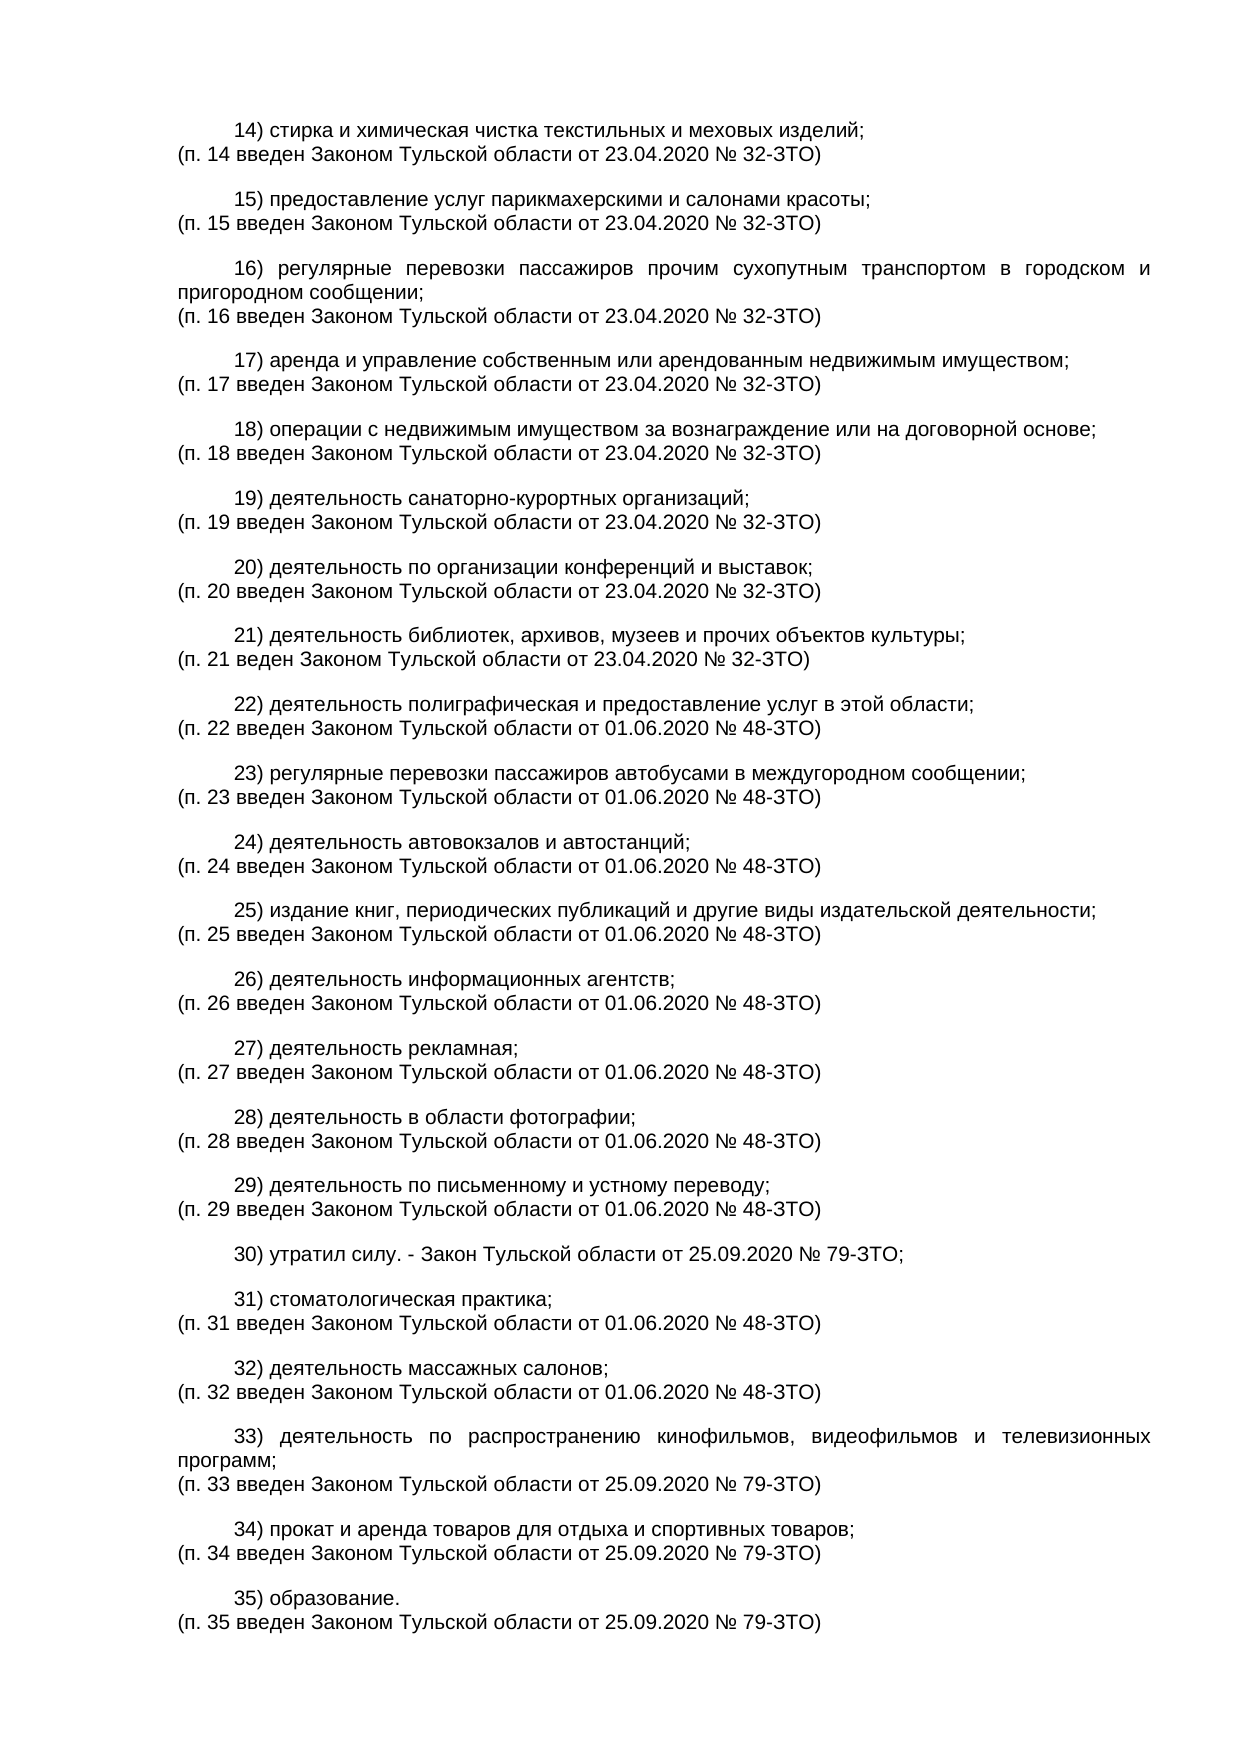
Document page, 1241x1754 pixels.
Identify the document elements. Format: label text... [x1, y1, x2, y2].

text (п. 16 введен Законом Тульской области от 23.04.2020 № 32-ЗТО) [177, 303, 1152, 327]
text (п. 21 веден Законом Тульской области от 23.04.2020 № 32-ЗТО) [177, 647, 1152, 671]
text 29) деятельность по письменному и устному переводу; [177, 1173, 1152, 1197]
text 32) деятельность массажных салонов; [177, 1356, 1152, 1379]
text 31) стоматологическая практика; [177, 1287, 1152, 1311]
text (п. 18 введен Законом Тульской области от 23.04.2020 № 32-ЗТО) [177, 441, 1152, 465]
text (п. 27 введен Законом Тульской области от 01.06.2020 № 48-ЗТО) [177, 1060, 1152, 1084]
text (п. 35 введен Законом Тульской области от 25.09.2020 № 79-ЗТО) [177, 1610, 1152, 1634]
text (п. 19 введен Законом Тульской области от 23.04.2020 № 32-ЗТО) [177, 510, 1152, 534]
text 27) деятельность рекламная; [177, 1036, 1152, 1060]
text 22) деятельность полиграфическая и предоставление услуг в этой области; [177, 692, 1152, 716]
text 16) регулярные перевозки пассажиров прочим сухопутным транспортом в городском и пригородном сообщении; [177, 256, 1152, 303]
text (п. 22 введен Законом Тульской области от 01.06.2020 № 48-ЗТО) [177, 716, 1152, 740]
text (п. 15 введен Законом Тульской области от 23.04.2020 № 32-ЗТО) [177, 211, 1152, 235]
text (п. 14 введен Законом Тульской области от 23.04.2020 № 32-ЗТО) [177, 142, 1152, 166]
text 26) деятельность информационных агентств; [177, 967, 1152, 991]
text 30) утратил силу. - Закон Тульской области от 25.09.2020 № 79-ЗТО; [177, 1242, 1152, 1266]
text (п. 31 введен Законом Тульской области от 01.06.2020 № 48-ЗТО) [177, 1311, 1152, 1335]
text 17) аренда и управление собственным или арендованным недвижимым имуществом; [177, 348, 1152, 372]
text 14) стирка и химическая чистка текстильных и меховых изделий; [177, 118, 1152, 142]
text 25) издание книг, периодических публикаций и другие виды издательской деятельности; [177, 898, 1152, 922]
text (п. 34 введен Законом Тульской области от 25.09.2020 № 79-ЗТО) [177, 1541, 1152, 1565]
text (п. 25 введен Законом Тульской области от 01.06.2020 № 48-ЗТО) [177, 922, 1152, 946]
text (п. 23 введен Законом Тульской области от 01.06.2020 № 48-ЗТО) [177, 785, 1152, 809]
text (п. 20 введен Законом Тульской области от 23.04.2020 № 32-ЗТО) [177, 578, 1152, 602]
text 15) предоставление услуг парикмахерскими и салонами красоты; [177, 187, 1152, 211]
text (п. 32 введен Законом Тульской области от 01.06.2020 № 48-ЗТО) [177, 1379, 1152, 1403]
text 34) прокат и аренда товаров для отдыха и спортивных товаров; [177, 1517, 1152, 1541]
text 28) деятельность в области фотографии; [177, 1104, 1152, 1128]
text (п. 17 введен Законом Тульской области от 23.04.2020 № 32-ЗТО) [177, 372, 1152, 396]
text 23) регулярные перевозки пассажиров автобусами в междугородном сообщении; [177, 761, 1152, 785]
text 35) образование. [177, 1586, 1152, 1610]
text 24) деятельность автовокзалов и автостанций; [177, 829, 1152, 853]
text (п. 29 введен Законом Тульской области от 01.06.2020 № 48-ЗТО) [177, 1197, 1152, 1221]
text (п. 24 введен Законом Тульской области от 01.06.2020 № 48-ЗТО) [177, 853, 1152, 877]
text (п. 28 введен Законом Тульской области от 01.06.2020 № 48-ЗТО) [177, 1128, 1152, 1152]
text (п. 33 введен Законом Тульской области от 25.09.2020 № 79-ЗТО) [177, 1472, 1152, 1496]
text 20) деятельность по организации конференций и выставок; [177, 554, 1152, 578]
text (п. 26 введен Законом Тульской области от 01.06.2020 № 48-ЗТО) [177, 991, 1152, 1015]
text 19) деятельность санаторно-курортных организаций; [177, 486, 1152, 510]
text 18) операции с недвижимым имуществом за вознаграждение или на договорной основе; [177, 417, 1152, 441]
text 21) деятельность библиотек, архивов, музеев и прочих объектов культуры; [177, 623, 1152, 647]
text 33) деятельность по распространению кинофильмов, видеофильмов и телевизионных программ; [177, 1424, 1152, 1472]
